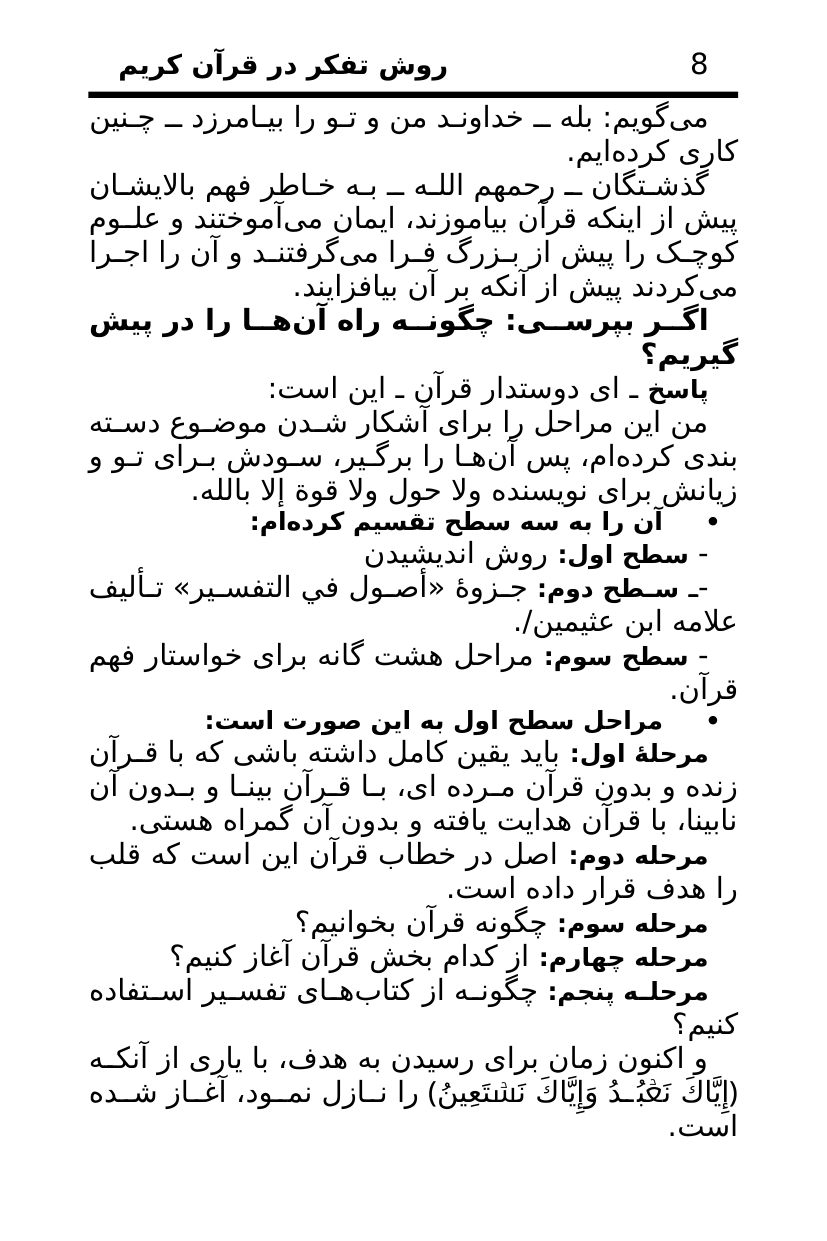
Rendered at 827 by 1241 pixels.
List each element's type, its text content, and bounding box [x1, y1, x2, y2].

text من این مراحل را برای آشکار شدن موضوع دسته بندی کرده‌ام، پس آن‌ها را برگیر، سودش برای تو و زیانش برای نویسنده ولا حول ولا قوة إلا بالله. [89, 406, 738, 507]
list مرحله چهارم: از کدام بخش قرآن آغاز کنیم؟ [89, 939, 738, 973]
text اگر بپرسی: چگونه راه آن‌ها را در پیش گیریم؟ [89, 304, 738, 372]
list مرحله سوم: چگونه قرآن بخوانیم؟ [89, 905, 738, 939]
list - سطح اول: روش اندیشیدن [89, 537, 738, 571]
list - سطح سوم: مراحل هشت گانه برای خواستار فهم قرآن. [89, 638, 738, 706]
list - سطح دوم: جزوۀ «أصول في التفسیر» تألیف علامه ابن عثیمین/. [89, 571, 738, 638]
list مرحلۀ اول: باید یقین کامل داشته باشی که با قرآن زنده و بدون قرآن مرده ای، با قرآن بینا و بدون آن نابینا، با قرآن هدایت یافته و بدون آن گمراه هستی. [89, 736, 738, 837]
list آن را به سه سطح تقسیم کرده‌ام: [89, 507, 738, 537]
list مراحل سطح اول به این صورت است: [89, 706, 738, 736]
text می‌گویم: بله ـ خداوند من و تو را بیامرزد ـ چنین کاری کرده‌ایم. [89, 100, 738, 168]
list مرحله پنجم: چگونه از کتاب‌های تفسیر استفاده کنیم؟ [89, 973, 738, 1041]
text پاسخ ـ ای دوستدار قرآن ـ این است: [89, 372, 738, 406]
text گذشتگان ـ رحمهم الله ـ به خاطر فهم بالایشان پیش از اینکه قرآن بیاموزند، ایمان می‌آموختند و علوم کوچک را پیش از بزرگ فرا می‌گرفتند و آن را اجرا می‌کردند پیش از آنکه بر آن بیافزایند. [89, 168, 738, 304]
list مرحله دوم: اصل در خطاب قرآن این است که قلب را هدف قرار داده است. [89, 837, 738, 905]
list و اکنون زمان برای رسیدن به هدف، با یاری از آنکه ﴿إِيَّاكَ نَعۡبُدُ وَإِيَّاكَ نَسۡتَعِينُ﴾ را نازل نمود، آغاز شده است. [89, 1041, 738, 1143]
